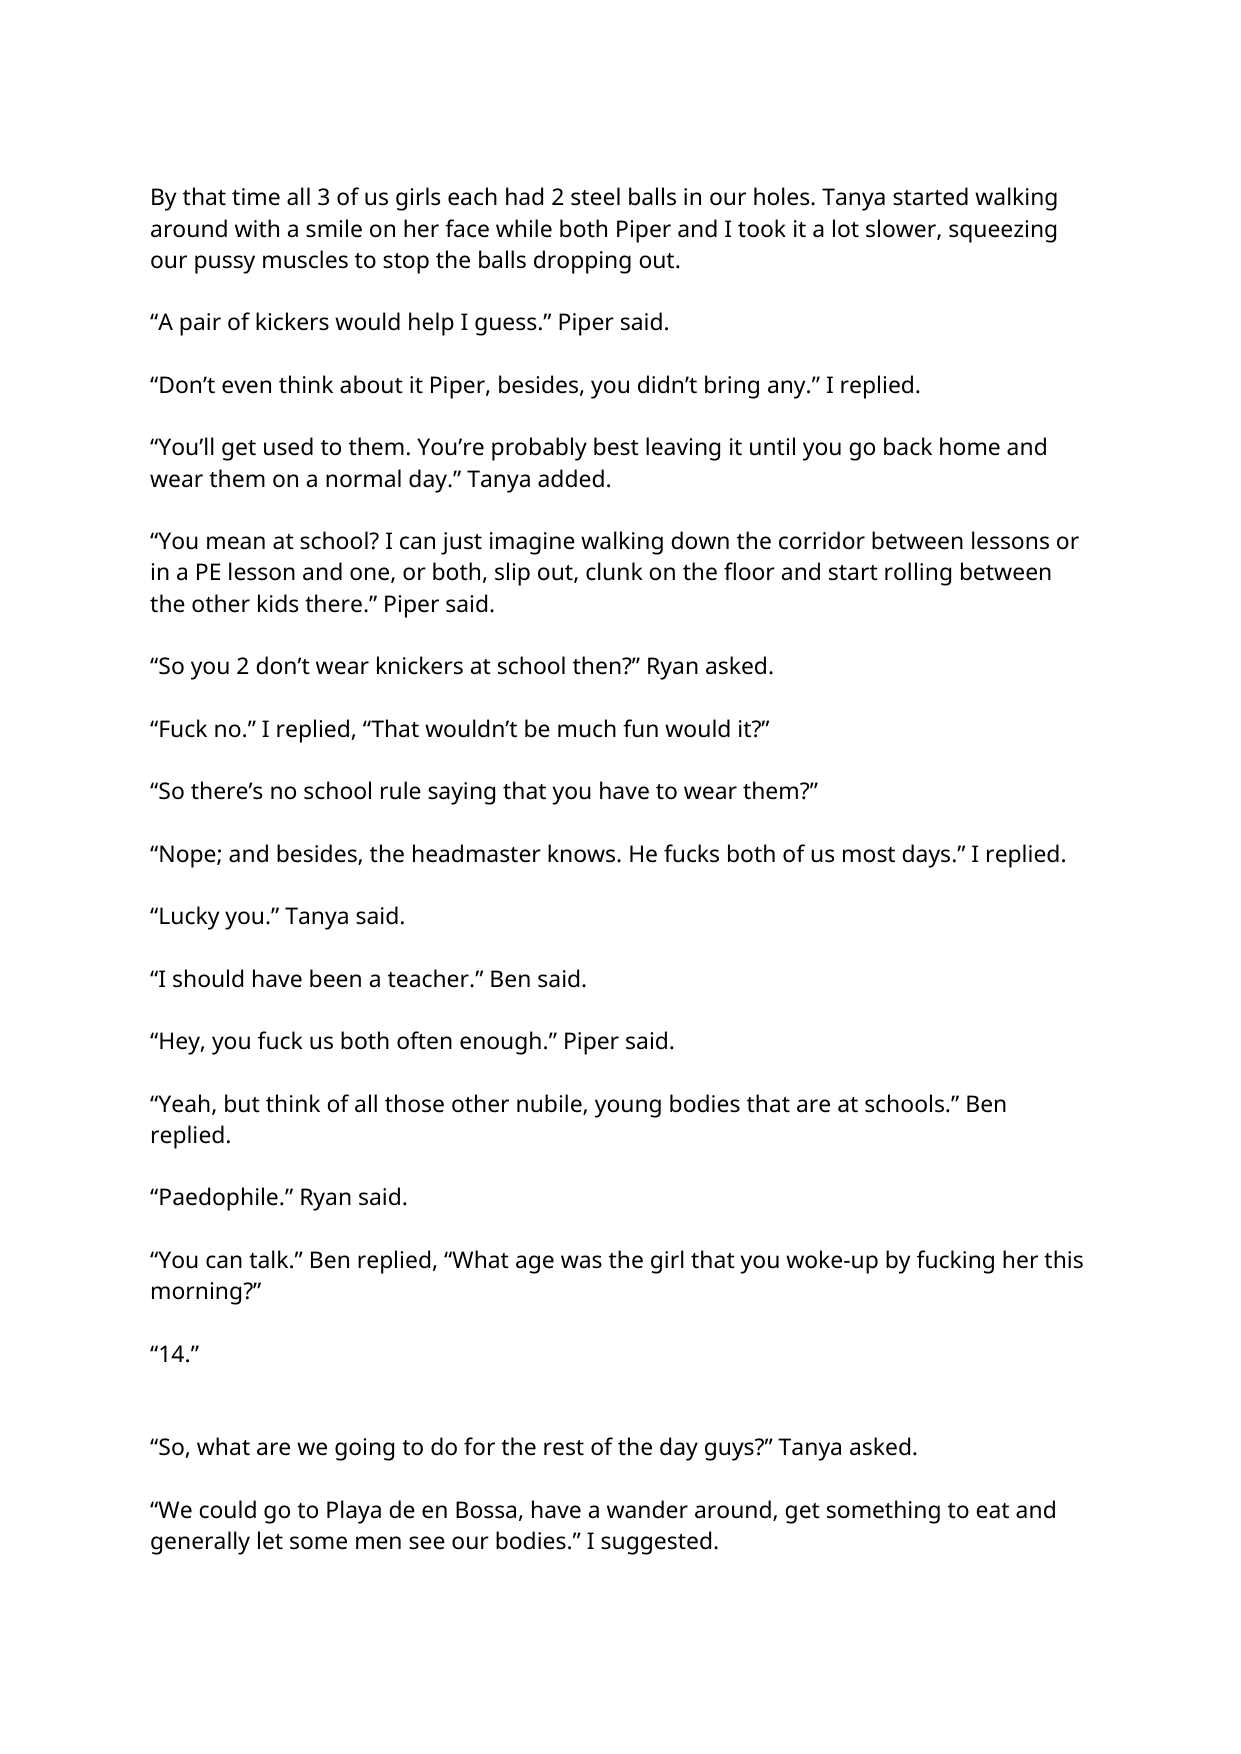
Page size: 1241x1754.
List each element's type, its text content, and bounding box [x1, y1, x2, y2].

text “A pair of kickers would help I guess.” Piper said. [150, 306, 1090, 337]
text “I should have been a teacher.” Ben said. [150, 962, 1090, 994]
text “14.” [150, 1337, 1090, 1369]
text “You’ll get used to them. You’re probably best leaving it until you go back home and wear them on a normal day.” Tanya added. [150, 431, 1090, 494]
text “Hey, you fuck us both often enough.” Piper said. [150, 1025, 1090, 1056]
text “Fuck no.” I replied, “That wouldn’t be much fun would it?” [150, 712, 1090, 744]
text “Yeah, but think of all those other nubile, young bodies that are at schools.” Ben replied. [150, 1087, 1090, 1150]
text “So you 2 don’t wear knickers at school then?” Ryan asked. [150, 650, 1090, 681]
text “So there’s no school rule saying that you have to wear them?” [150, 775, 1090, 806]
text “Paedophile.” Ryan said. [150, 1181, 1090, 1212]
text “You can talk.” Ben replied, “What age was the girl that you woke-up by fucking her this morning?” [150, 1244, 1090, 1306]
text By that time all 3 of us girls each had 2 steel balls in our holes. Tanya started walking around with a smile on her face while both Piper and I took it a lot slower, squeezing our pussy muscles to stop the balls dropping out. [150, 181, 1090, 275]
text “You mean at school? I can just imagine walking down the corridor between lessons or in a PE lesson and one, or both, slip out, clunk on the floor and start rolling between the other kids there.” Piper said. [150, 525, 1090, 619]
text “So, what are we going to do for the rest of the day guys?” Tanya asked. [150, 1431, 1090, 1462]
text “Nope; and besides, the headmaster knows. He fucks both of us most days.” I replied. [150, 837, 1090, 869]
text “Don’t even think about it Piper, besides, you didn’t bring any.” I replied. [150, 369, 1090, 400]
text “We could go to Playa de en Bossa, have a wander around, get something to eat and generally let some men see our bodies.” I suggested. [150, 1494, 1090, 1556]
text “Lucky you.” Tanya said. [150, 900, 1090, 931]
